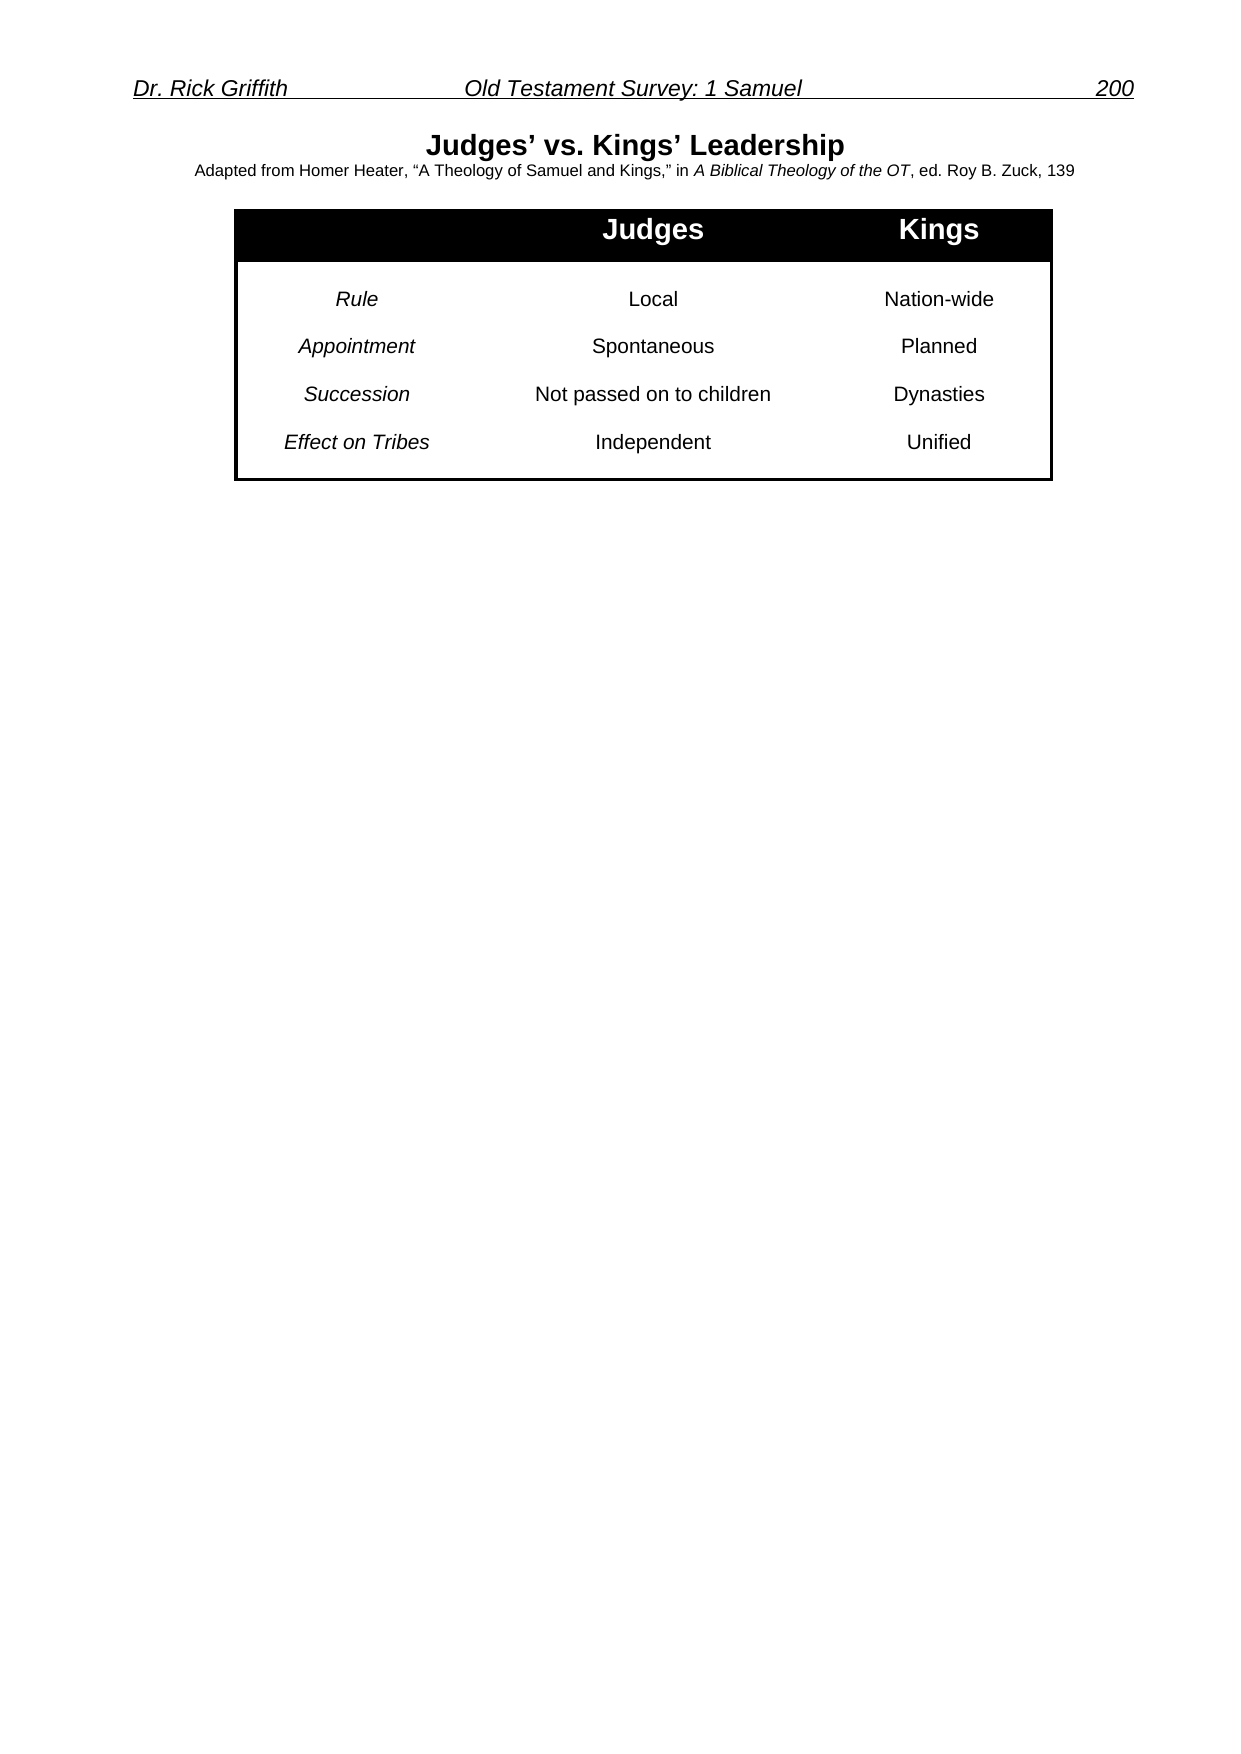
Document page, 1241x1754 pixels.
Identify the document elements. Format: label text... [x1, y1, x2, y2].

text Judges’ vs. Kings’ Leadership [122, 128, 1149, 161]
table_cell Rule [238, 263, 480, 334]
table_header Judges [480, 212, 826, 262]
table_cell Not passed on to children [480, 382, 826, 430]
table_cell Appointment [238, 334, 480, 382]
table_cell Local [480, 263, 826, 334]
table_cell Nation-wide [826, 263, 1050, 334]
table_header Kings [826, 212, 1050, 262]
text Adapted from Homer Heater, “A Theology of Samuel and Kings,” in A Biblical Theology of the OT, ed. Roy B. Zuck, 139 [120, 161, 1149, 180]
table_cell Effect on Tribes [238, 430, 480, 478]
table_cell Unified [826, 430, 1050, 478]
table_cell Dynasties [826, 382, 1050, 430]
table_cell Planned [826, 334, 1050, 382]
table_cell Succession [238, 382, 480, 430]
table_cell Independent [480, 430, 826, 478]
table_header [238, 212, 480, 262]
table_cell Spontaneous [480, 334, 826, 382]
